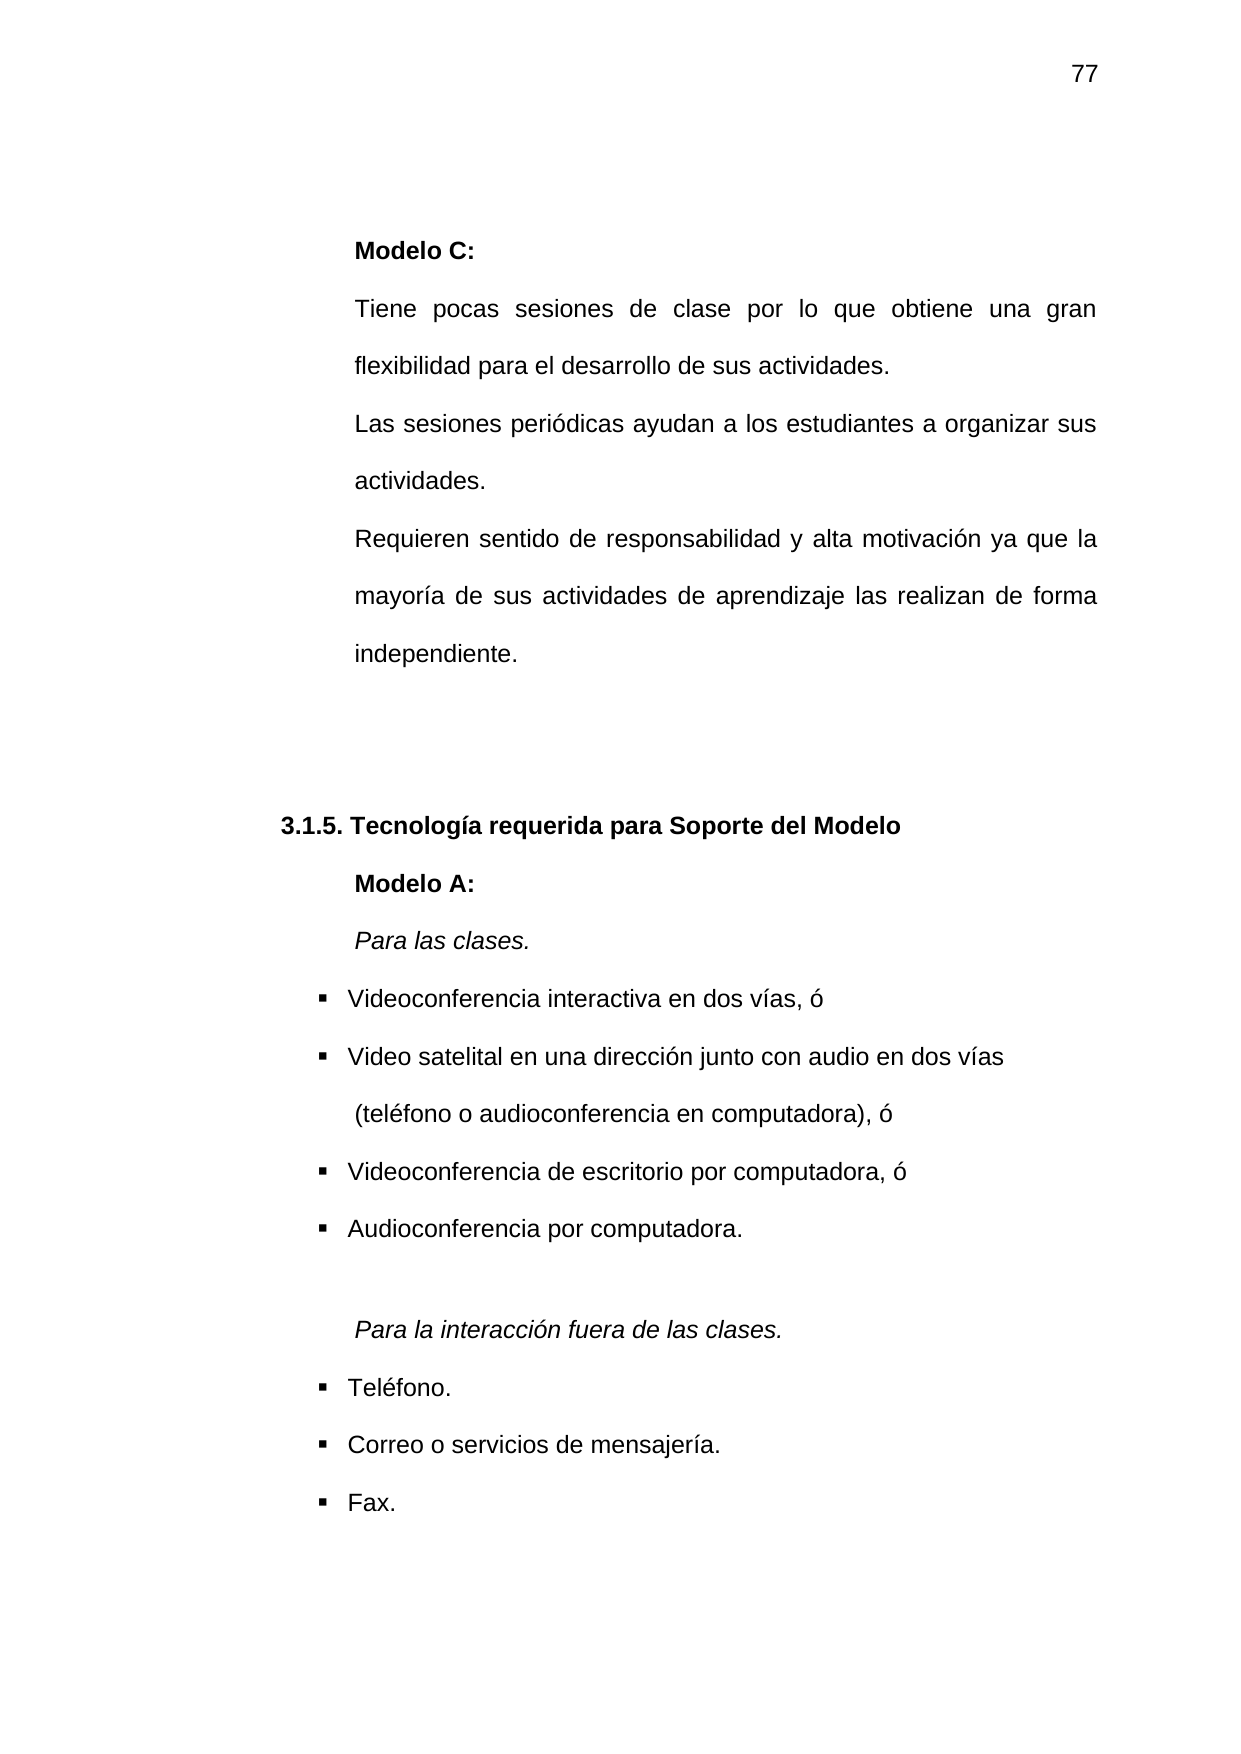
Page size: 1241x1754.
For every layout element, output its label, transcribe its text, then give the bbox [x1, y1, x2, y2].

text Para la interacción fuera de las clases. [354, 1315, 1098, 1344]
list Video satelital en una dirección junto con audio en dos vías (teléfono o audioconferencia en computadora), ó [317, 1041, 1098, 1128]
list Videoconferencia de escritorio por computadora, ó [317, 1157, 1098, 1185]
text Requieren sentido de responsabilidad y alta motivación ya que la mayoría de sus actividades de aprendizaje las realizan de forma independiente. [354, 524, 1098, 667]
list Teléfono. [317, 1373, 1098, 1402]
list Videoconferencia interactiva en dos vías, ó [317, 984, 1098, 1013]
text 3.1.5. Tecnología requerida para Soporte del Modelo [281, 811, 1098, 840]
list Audioconferencia por computadora. [317, 1214, 1098, 1291]
text Tiene pocas sesiones de clase por lo que obtiene una gran flexibilidad para el desarrollo de sus actividades. [354, 294, 1098, 380]
list Fax. [317, 1488, 1098, 1517]
text Para las clases. [354, 926, 1098, 955]
text Modelo C: [354, 236, 1098, 265]
text Modelo A: [354, 869, 1098, 897]
list Correo o servicios de mensajería. [317, 1431, 1098, 1459]
text Las sesiones periódicas ayudan a los estudiantes a organizar sus actividades. [354, 409, 1098, 495]
